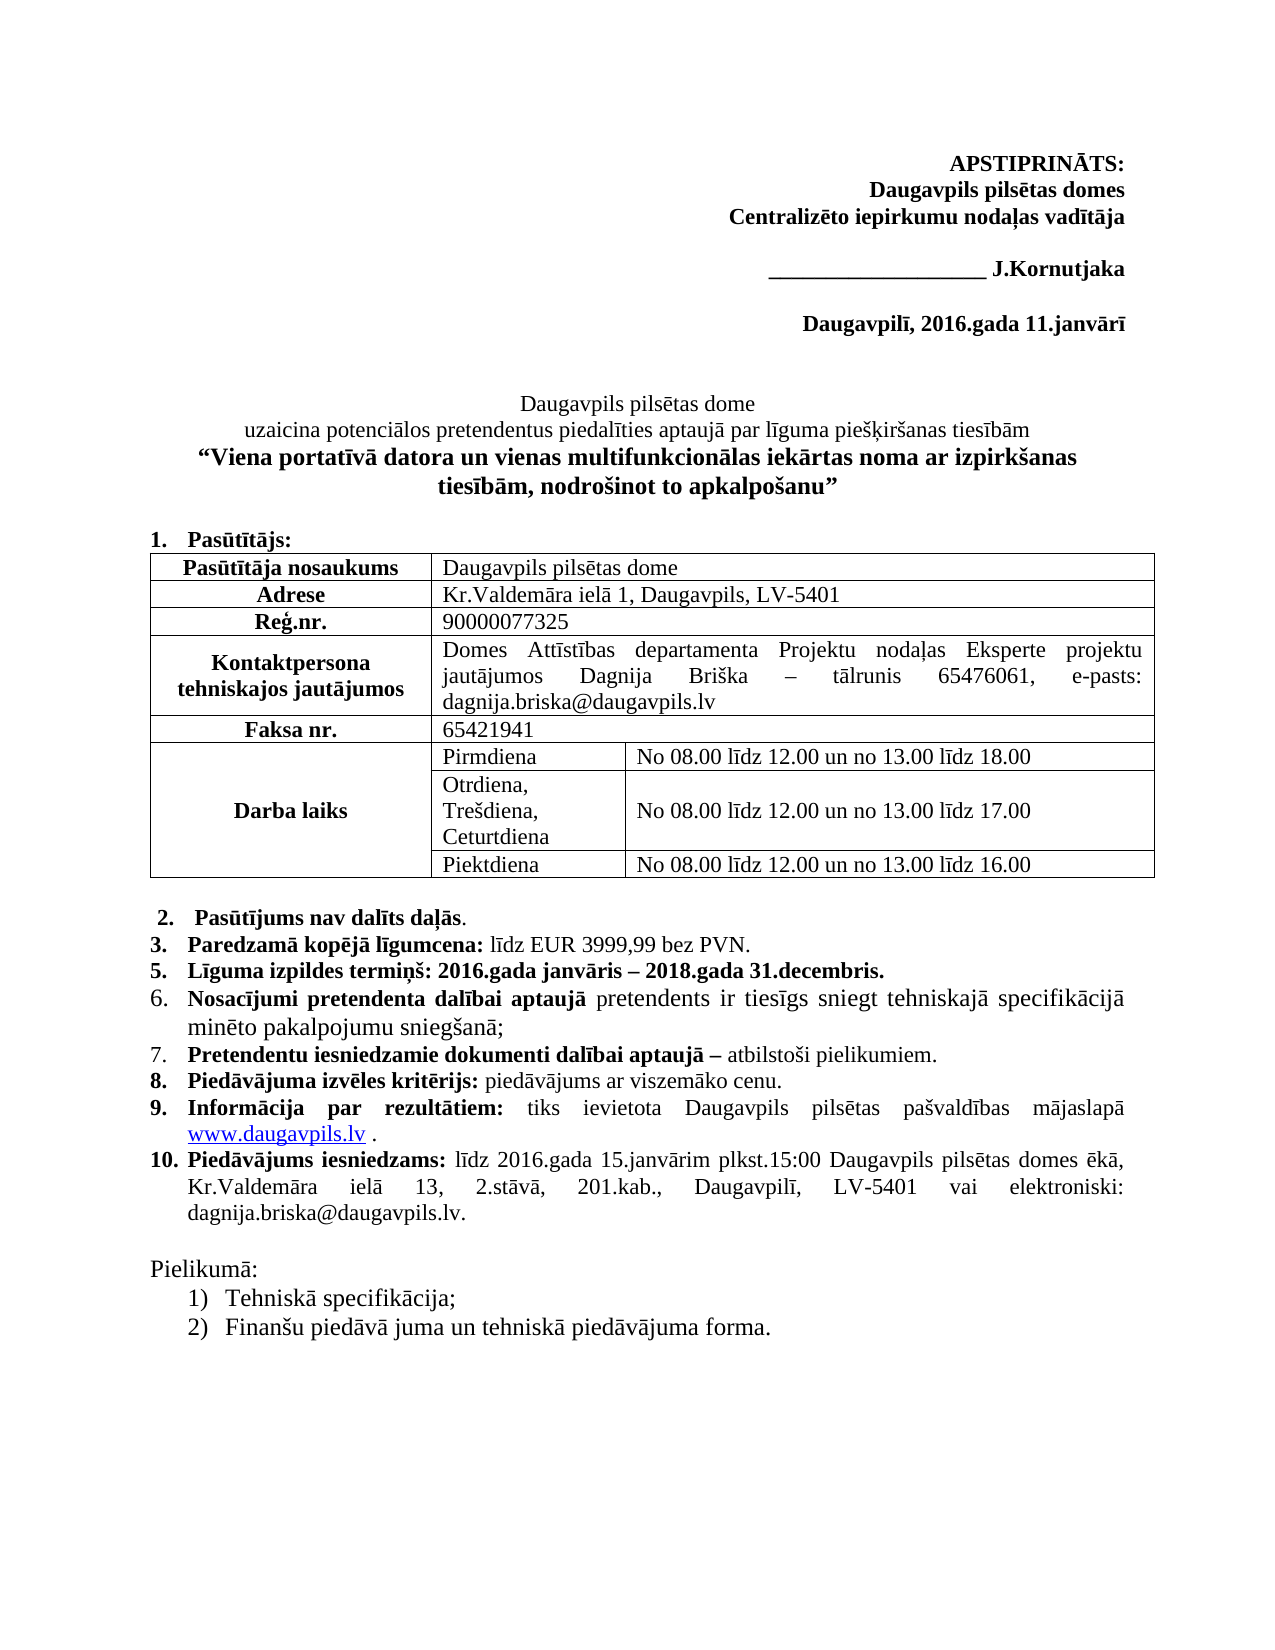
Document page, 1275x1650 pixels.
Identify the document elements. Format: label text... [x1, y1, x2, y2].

table_cell Kontaktpersona tehniskajos jautājumos [151, 636, 431, 715]
table_cell Pirmdiena [432, 743, 625, 769]
list Pasūtījums nav dalīts daļās. [157, 904, 1125, 931]
list Paredzamā kopējā līgumcena: līdz EUR 3999,99 bez PVN. [150, 931, 1125, 957]
list Finanšu piedāvā juma un tehniskā piedāvājuma forma. [187, 1312, 1125, 1341]
list Informācija par rezultātiem: tiks ievietota Daugavpils pilsētas pašvaldības mājaslapā www.daugavpils.lv . [150, 1094, 1125, 1146]
table_cell Faksa nr. [151, 716, 431, 742]
text ___________________ J.Kornutjaka [150, 255, 1125, 282]
table_cell Darba laiks [151, 743, 431, 877]
subtitle Daugavpils pilsētas dome [150, 389, 1125, 416]
subtitle Pasūtītājs: [150, 526, 1125, 552]
text Centralizēto iepirkumu nodaļas vadītāja [150, 203, 1125, 229]
text “Viena portatīvā datora un vienas multifunkcionālas iekārtas noma ar izpirkšanas tiesībām, nodrošinot to apkalpošanu” [150, 442, 1125, 500]
table_cell Adrese [151, 581, 431, 607]
table_cell No 08.00 līdz 12.00 un no 13.00 līdz 16.00 [626, 851, 1154, 877]
list Pretendentu iesniedzamie dokumenti dalībai aptaujā – atbilstoši pielikumiem. [150, 1041, 1125, 1067]
text Daugavpils pilsētas domes [150, 176, 1125, 203]
table_cell Otrdiena, Trešdiena, Ceturtdiena [432, 771, 625, 850]
list Tehniskā specifikācija; [187, 1283, 1125, 1312]
list Līguma izpildes termiņš: 2016.gada janvāris – 2018.gada 31.decembris. [150, 957, 1125, 983]
table_cell Piektdiena [432, 851, 625, 877]
list Piedāvājums iesniedzams: līdz 2016.gada 15.janvārim plkst.15:00 Daugavpils pilsētas domes ēkā, Kr.Valdemāra ielā 13, 2.stāvā, 201.kab., Daugavpilī, LV-5401 vai elektroniski: dagnija.briska@daugavpils.lv. [150, 1146, 1125, 1226]
subtitle Daugavpilī, 2016.gada 11.janvārī [150, 311, 1125, 337]
table_cell 65421941 [432, 716, 1154, 742]
list Piedāvājuma izvēles kritērijs: piedāvājums ar viszemāko cenu. [150, 1067, 1125, 1094]
list Nosacījumi pretendenta dalībai aptaujā pretendents ir tiesīgs sniegt tehniskajā specifikācijā minēto pakalpojumu sniegšanā; [150, 983, 1125, 1041]
table_cell 90000077325 [432, 608, 1154, 635]
subtitle uzaicina potenciālos pretendentus piedalīties aptaujā par līguma piešķiršanas tiesībām [150, 416, 1125, 442]
table_header Pasūtītāja nosaukums [151, 554, 431, 580]
table_cell Domes Attīstības departamenta Projektu nodaļas Eksperte projektu jautājumos Dagnija Briška – tālrunis 65476061, e-pasts: dagnija.briska@daugavpils.lv [432, 636, 1154, 715]
text APSTIPRINĀTS: [150, 150, 1125, 176]
table_cell Kr.Valdemāra ielā 1, Daugavpils, LV-5401 [432, 581, 1154, 607]
table_cell No 08.00 līdz 12.00 un no 13.00 līdz 17.00 [626, 771, 1154, 850]
table_header Daugavpils pilsētas dome [432, 554, 1154, 580]
text Pielikumā: [150, 1254, 1125, 1283]
table_cell No 08.00 līdz 12.00 un no 13.00 līdz 18.00 [626, 743, 1154, 769]
table_cell Reģ.nr. [151, 608, 431, 635]
